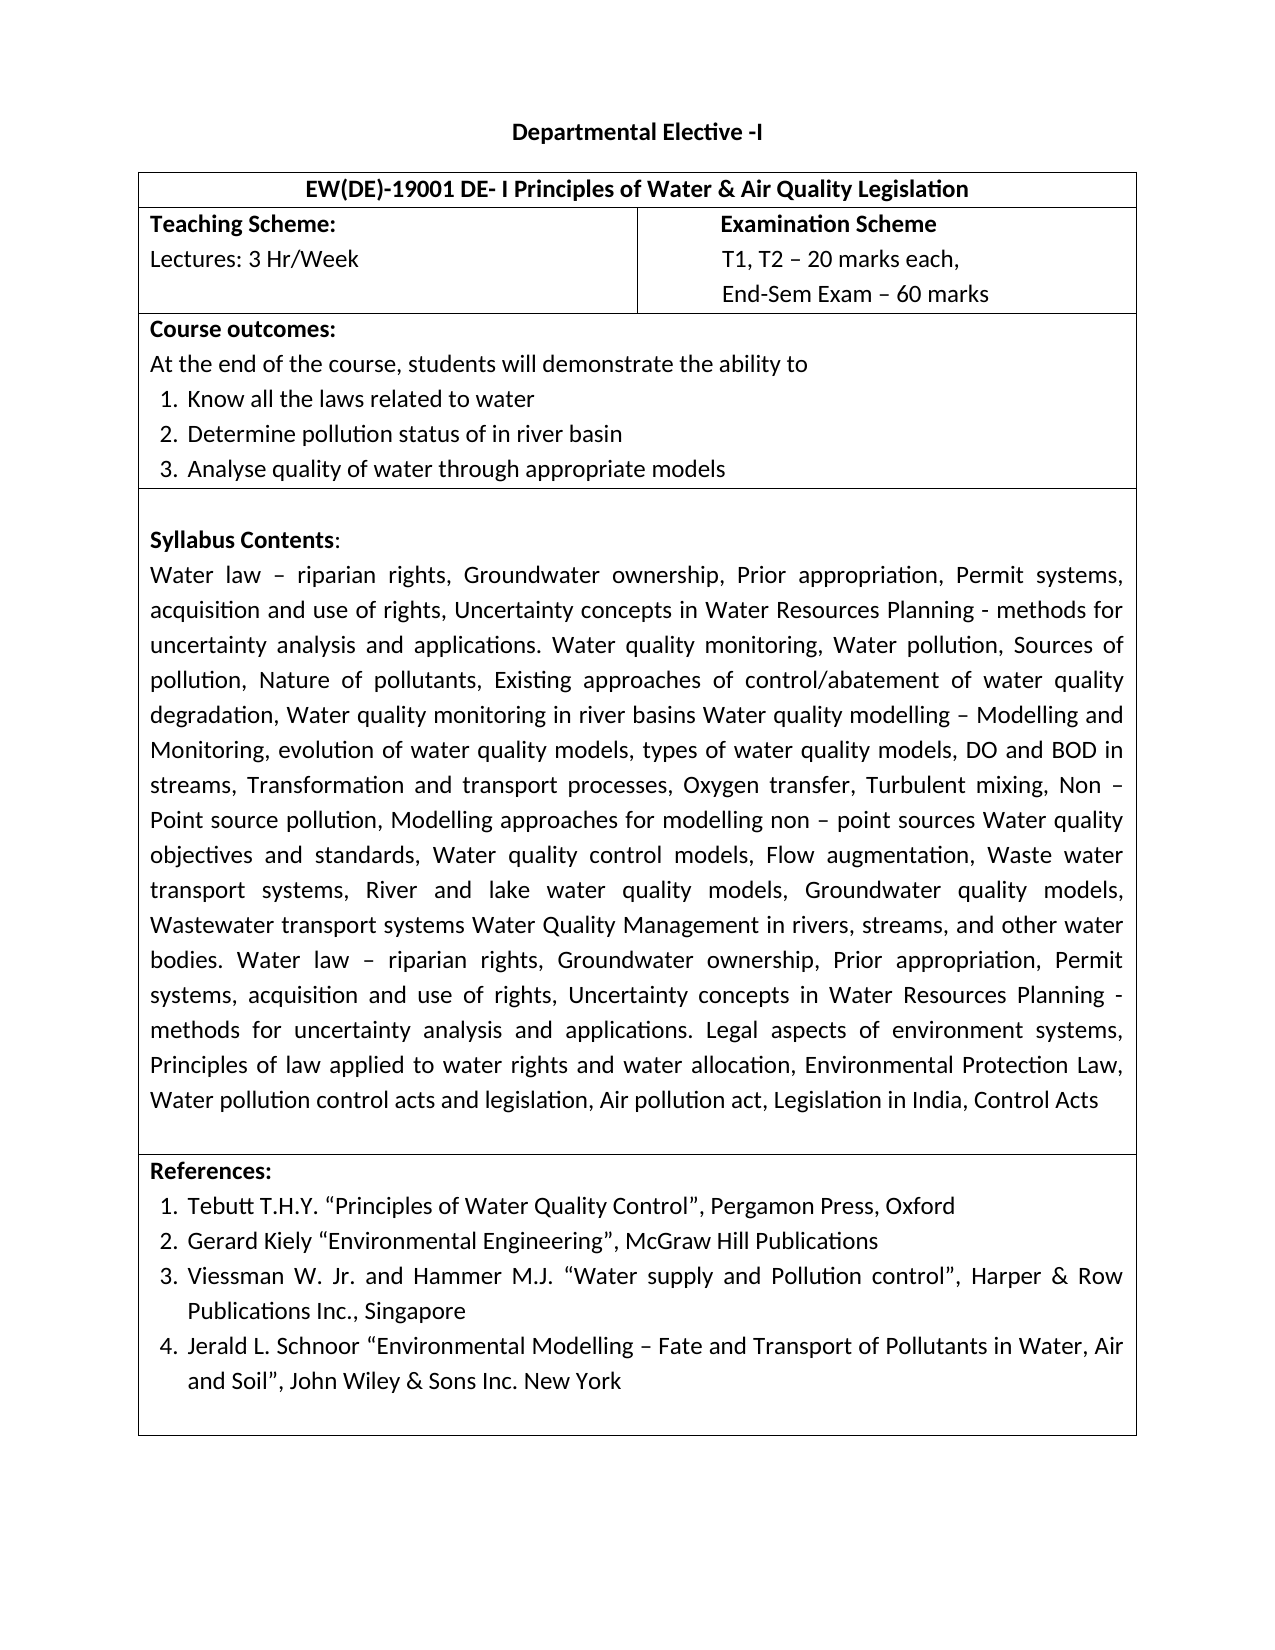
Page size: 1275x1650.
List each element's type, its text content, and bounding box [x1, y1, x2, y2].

table_header EW(DE)-19001 DE- I Principles of Water & Air Quality Legislation [139, 173, 1136, 207]
table_cell References: Tebutt T.H.Y. “Principles of Water Quality Control”, Pergamon Press, Oxford Gerard Kiely “Environmental Engineering”, McGraw Hill Publications Viessman W. Jr. and Hammer M.J. “Water supply and Pollution control”, Harper & Row Publications Inc., Singapore Jerald L. Schnoor “Environmental Modelling – Fate and Transport of Pollutants in Water, Air and Soil”, John Wiley & Sons Inc. New York [139, 1155, 1136, 1435]
table_cell Examination Scheme T1, T2 – 20 marks each, End-Sem Exam – 60 marks [638, 208, 1136, 312]
table_cell Teaching Scheme: Lectures: 3 Hr/Week [139, 208, 637, 312]
text Departmental Elective -I [150, 116, 1125, 146]
table_cell Syllabus Contents: Water law – riparian rights, Groundwater ownership, Prior appropriation, Permit systems, acquisition and use of rights, Uncertainty concepts in Water Resources Planning - methods for uncertainty analysis and applications. Water quality monitoring, Water pollution, Sources of pollution, Nature of pollutants, Existing approaches of control/abatement of water quality degradation, Water quality monitoring in river basins Water quality modelling – Modelling and Monitoring, evolution of water quality models, types of water quality models, DO and BOD in streams, Transformation and transport processes, Oxygen transfer, Turbulent mixing, Non – Point source pollution, Modelling approaches for modelling non – point sources Water quality objectives and standards, Water quality control models, Flow augmentation, Waste water transport systems, River and lake water quality models, Groundwater quality models, Wastewater transport systems Water Quality Management in rivers, streams, and other water bodies. Water law – riparian rights, Groundwater ownership, Prior appropriation, Permit systems, acquisition and use of rights, Uncertainty concepts in Water Resources Planning - methods for uncertainty analysis and applications. Legal aspects of environment systems, Principles of law applied to water rights and water allocation, Environmental Protection Law, Water pollution control acts and legislation, Air pollution act, Legislation in India, Control Acts [139, 489, 1136, 1154]
table_cell Course outcomes: At the end of the course, students will demonstrate the ability to Know all the laws related to water Determine pollution status of in river basin Analyse quality of water through appropriate models [139, 314, 1136, 488]
